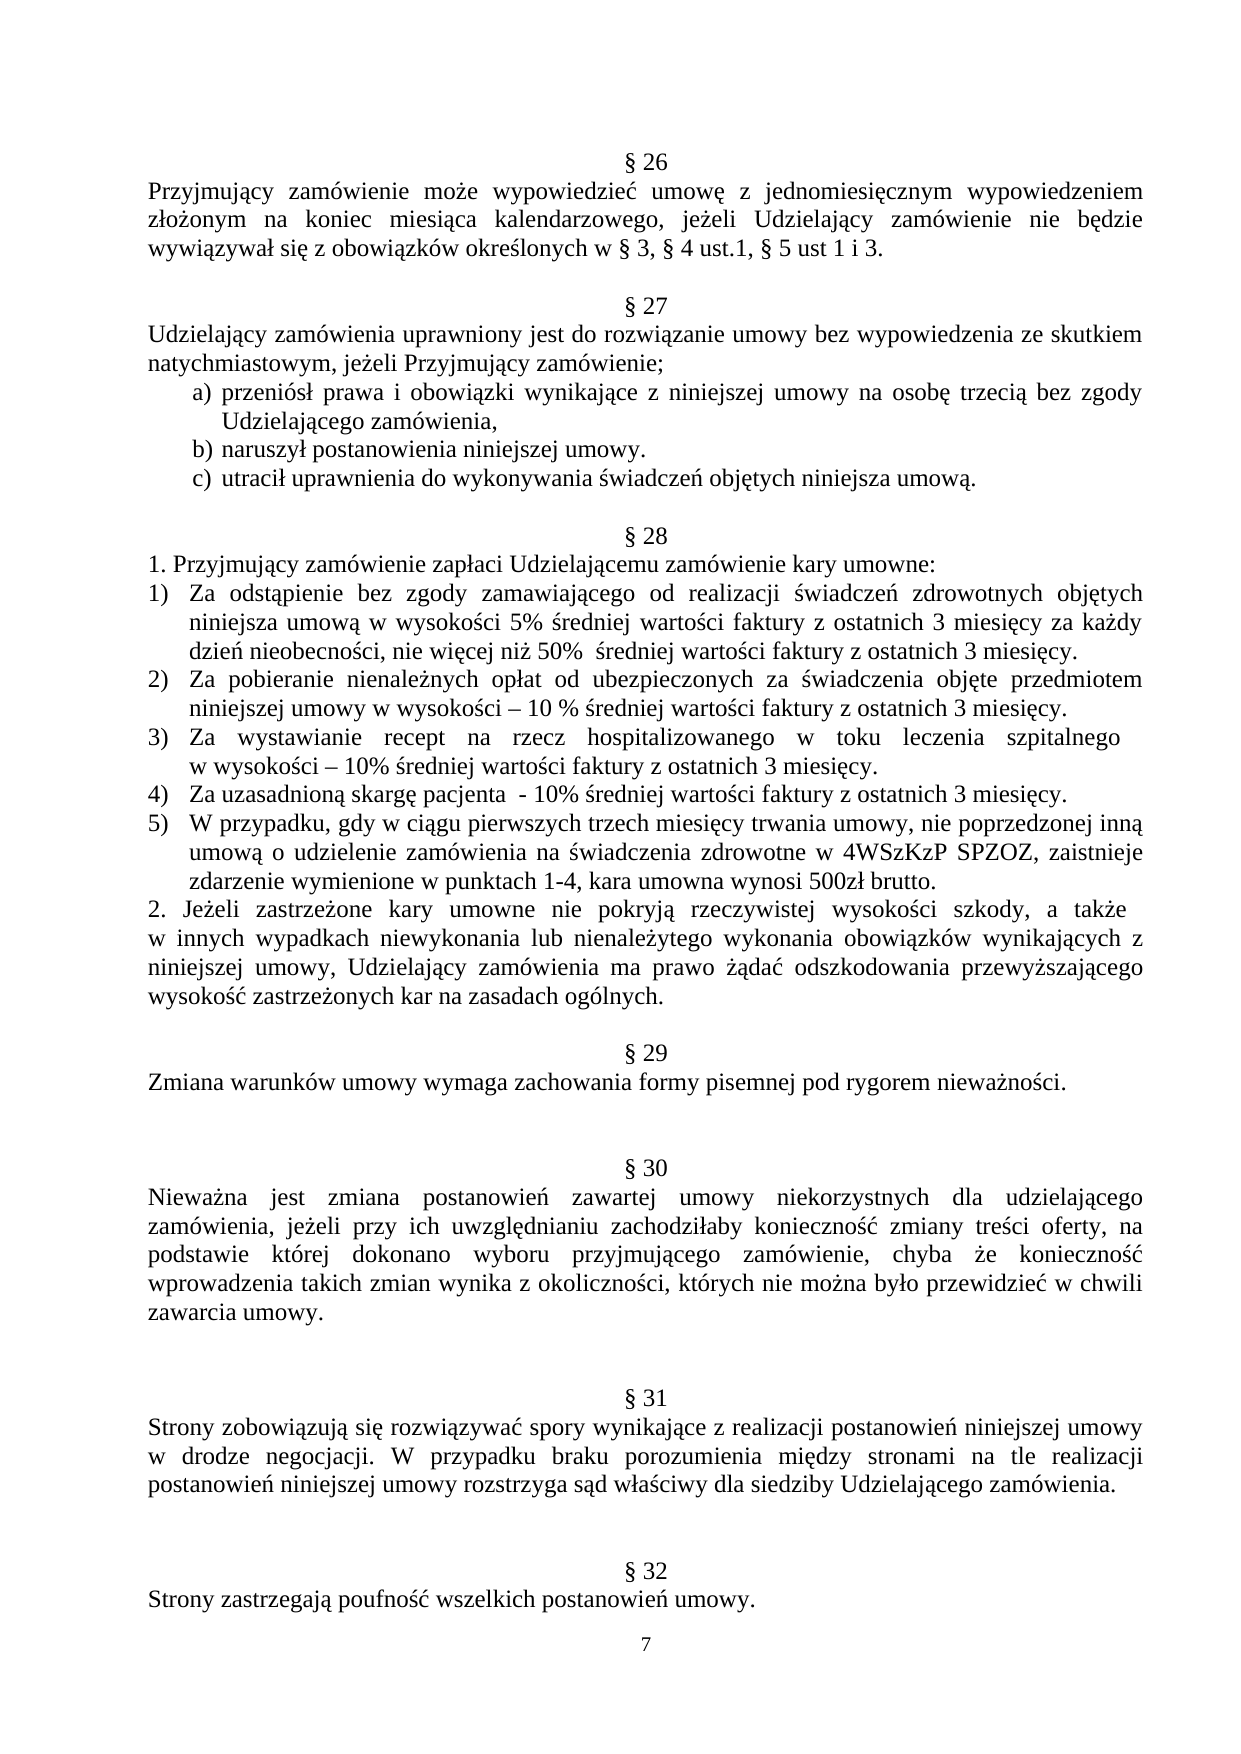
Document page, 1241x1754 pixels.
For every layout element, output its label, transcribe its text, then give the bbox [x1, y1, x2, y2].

list Za wystawianie recept na rzecz hospitalizowanego w toku leczenia szpitalnego w wysokości – 10% średniej wartości faktury z ostatnich 3 miesięcy. [148, 722, 1144, 779]
list Za pobieranie nienależnych opłat od ubezpieczonych za świadczenia objęte przedmiotem niniejszej umowy w wysokości – 10 % średniej wartości faktury z ostatnich 3 miesięcy. [148, 664, 1144, 722]
text Nieważna jest zmiana postanowień zawartej umowy niekorzystnych dla udzielającego zamówienia, jeżeli przy ich uwzględnianiu zachodziłaby konieczność zmiany treści oferty, na podstawie której dokonano wyboru przyjmującego zamówienie, chyba że konieczność wprowadzenia takich zmian wynika z okoliczności, których nie można było przewidzieć w chwili zawarcia umowy. [148, 1182, 1144, 1326]
text § 29 [148, 1038, 1144, 1067]
list Za odstąpienie bez zgody zamawiającego od realizacji świadczeń zdrowotnych objętych niniejsza umową w wysokości 5% średniej wartości faktury z ostatnich 3 miesięcy za każdy dzień nieobecności, nie więcej niż 50% średniej wartości faktury z ostatnich 3 miesięcy. [148, 578, 1144, 664]
text § 27 [148, 291, 1144, 319]
list W przypadku, gdy w ciągu pierwszych trzech miesięcy trwania umowy, nie poprzedzonej inną umową o udzielenie zamówienia na świadczenia zdrowotne w 4WSzKzP SPZOZ, zaistnieje zdarzenie wymienione w punktach 1-4, kara umowna wynosi 500zł brutto. [148, 808, 1144, 894]
text § 30 [148, 1153, 1144, 1182]
list naruszył postanowienia niniejszej umowy. [192, 434, 1144, 463]
text § 31 [148, 1383, 1144, 1412]
text § 26 [148, 147, 1144, 176]
text Strony zastrzegają poufność wszelkich postanowień umowy. [148, 1584, 1144, 1613]
list przeniósł prawa i obowiązki wynikające z niniejszej umowy na osobę trzecią bez zgody Udzielającego zamówienia, [192, 377, 1144, 434]
text Strony zobowiązują się rozwiązywać spory wynikające z realizacji postanowień niniejszej umowy w drodze negocjacji. W przypadku braku porozumienia między stronami na tle realizacji postanowień niniejszej umowy rozstrzyga sąd właściwy dla siedziby Udzielającego zamówienia. [148, 1412, 1144, 1498]
text Przyjmujący zamówienie może wypowiedzieć umowę z jednomiesięcznym wypowiedzeniem złożonym na koniec miesiąca kalendarzowego, jeżeli Udzielający zamówienie nie będzie wywiązywał się z obowiązków określonych w § 3, § 4 ust.1, § 5 ust 1 i 3. [148, 176, 1144, 262]
text 2. Jeżeli zastrzeżone kary umowne nie pokryją rzeczywistej wysokości szkody, a także w innych wypadkach niewykonania lub nienależytego wykonania obowiązków wynikających z niniejszej umowy, Udzielający zamówienia ma prawo żądać odszkodowania przewyższającego wysokość zastrzeżonych kar na zasadach ogólnych. [148, 894, 1144, 1009]
list Za uzasadnioną skargę pacjenta - 10% średniej wartości faktury z ostatnich 3 miesięcy. [148, 779, 1144, 808]
text Zmiana warunków umowy wymaga zachowania formy pisemnej pod rygorem nieważności. [148, 1067, 1144, 1096]
text 1. Przyjmujący zamówienie zapłaci Udzielającemu zamówienie kary umowne: [148, 549, 1144, 578]
list utracił uprawnienia do wykonywania świadczeń objętych niniejsza umową. [192, 463, 1144, 492]
text § 28 [148, 521, 1144, 549]
text Udzielający zamówienia uprawniony jest do rozwiązanie umowy bez wypowiedzenia ze skutkiem natychmiastowym, jeżeli Przyjmujący zamówienie; [148, 319, 1144, 377]
text § 32 [148, 1556, 1144, 1584]
